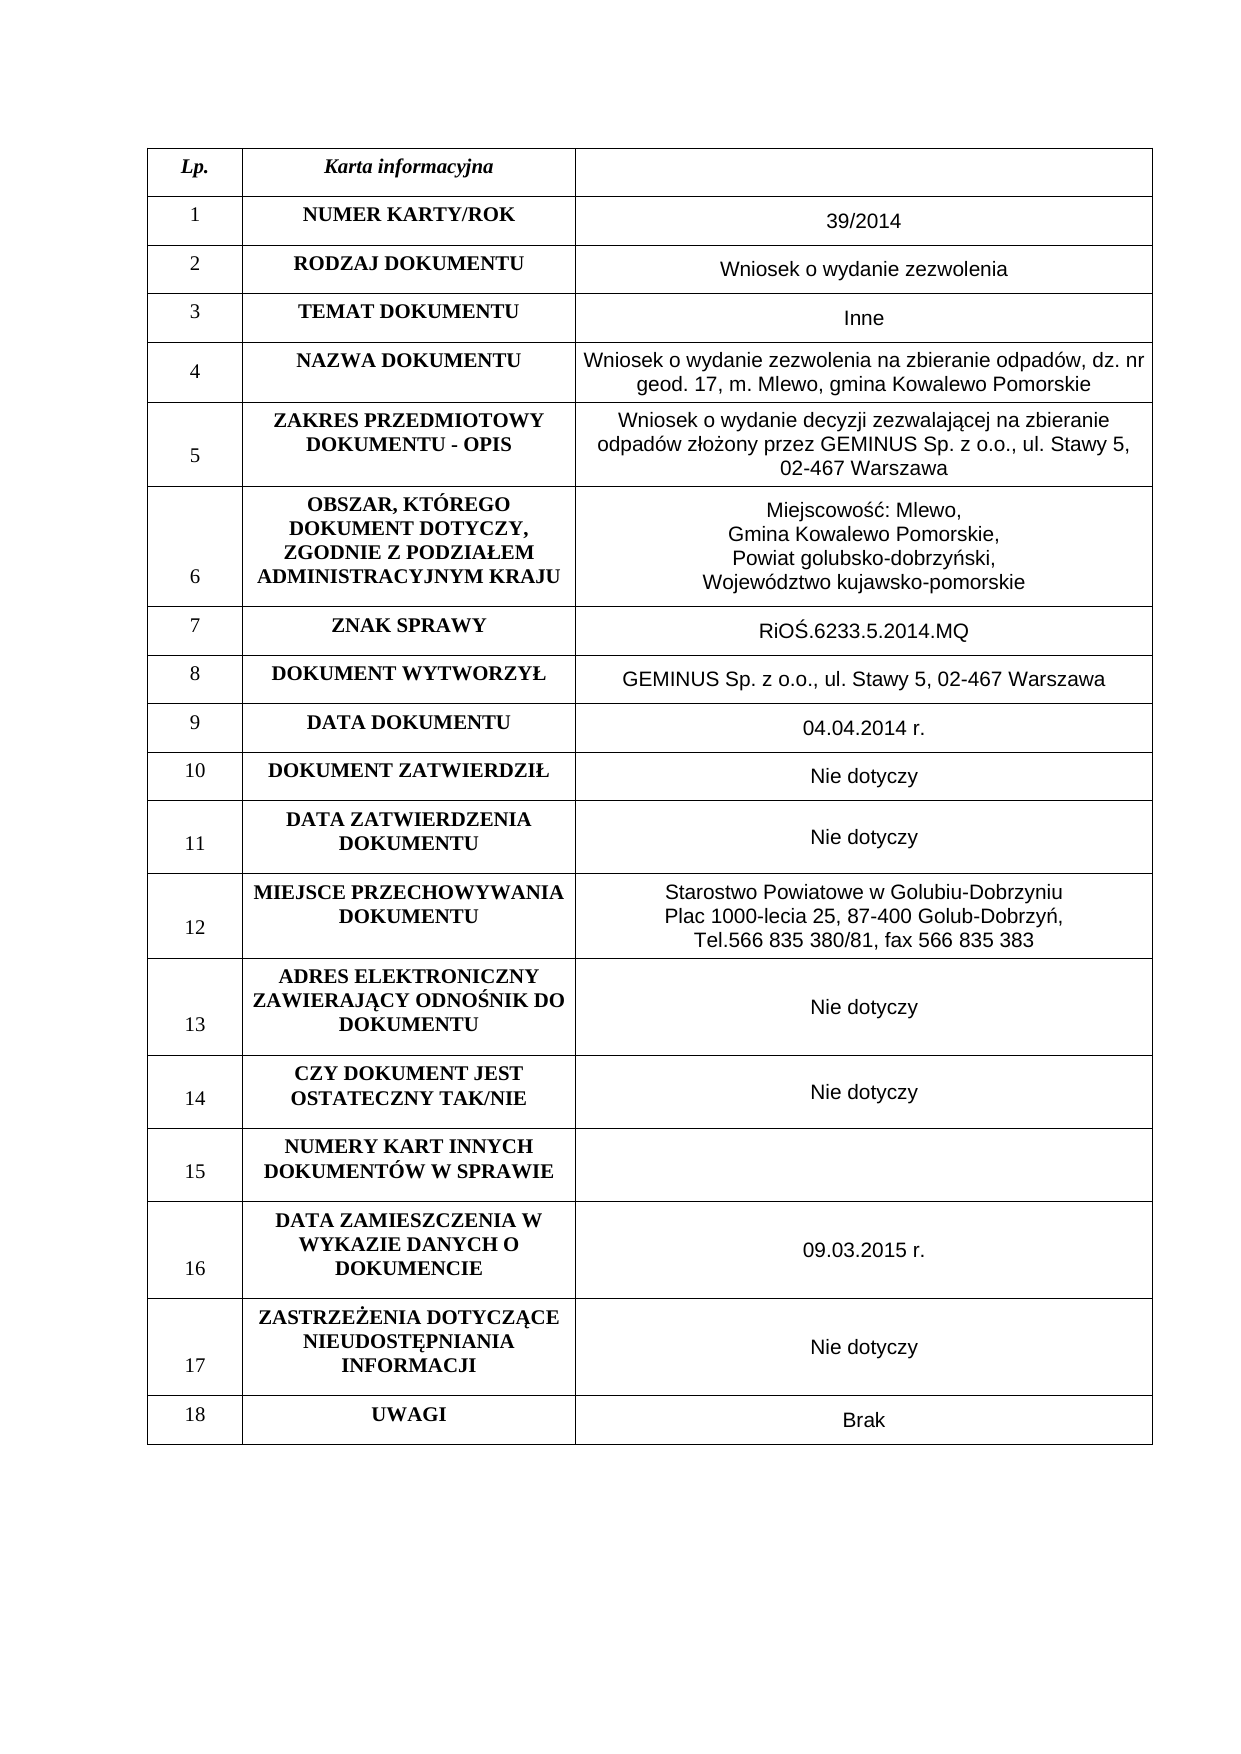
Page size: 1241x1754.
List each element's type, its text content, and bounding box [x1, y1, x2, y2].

table_cell 6 [148, 487, 242, 606]
table_cell DATA ZATWIERDZENIA DOKUMENTU [243, 801, 575, 873]
table_cell 12 [148, 874, 242, 957]
table_cell 09.03.2015 r. [576, 1202, 1152, 1298]
table_cell 2 [148, 246, 242, 293]
table_cell 14 [148, 1056, 242, 1128]
table_header Karta informacyjna [243, 149, 575, 196]
table_cell 9 [148, 704, 242, 752]
table_cell ZASTRZEŻENIA DOTYCZĄCE NIEUDOSTĘPNIANIA INFORMACJI [243, 1299, 575, 1395]
table_cell GEMINUS Sp. z o.o., ul. Stawy 5, 02-467 Warszawa [576, 656, 1152, 703]
table_cell Wniosek o wydanie decyzji zezwalającej na zbieranie odpadów złożony przez GEMINUS Sp. z o.o., ul. Stawy 5, 02-467 Warszawa [576, 403, 1152, 486]
table_cell 10 [148, 753, 242, 800]
table_cell 18 [148, 1396, 242, 1444]
table_cell 5 [148, 403, 242, 486]
table_cell ZNAK SPRAWY [243, 607, 575, 655]
table_cell DOKUMENT WYTWORZYŁ [243, 656, 575, 703]
table_cell TEMAT DOKUMENTU [243, 294, 575, 342]
table_cell 8 [148, 656, 242, 703]
table_cell Nie dotyczy [576, 1299, 1152, 1395]
table_cell UWAGI [243, 1396, 575, 1444]
table_cell DATA ZAMIESZCZENIA W WYKAZIE DANYCH O DOKUMENCIE [243, 1202, 575, 1298]
table_cell DATA DOKUMENTU [243, 704, 575, 752]
table_cell 15 [148, 1129, 242, 1201]
table_cell Miejscowość: Mlewo, Gmina Kowalewo Pomorskie, Powiat golubsko-dobrzyński, Województwo kujawsko-pomorskie [576, 487, 1152, 606]
table_cell 7 [148, 607, 242, 655]
table_cell 39/2014 [576, 197, 1152, 245]
table_cell 4 [148, 343, 242, 402]
table_cell Inne [576, 294, 1152, 342]
table_cell ADRES ELEKTRONICZNY ZAWIERAJĄCY ODNOŚNIK DO DOKUMENTU [243, 959, 575, 1054]
table_cell 11 [148, 801, 242, 873]
table_cell Nie dotyczy [576, 753, 1152, 800]
table_cell RiOŚ.6233.5.2014.MQ [576, 607, 1152, 655]
table_cell OBSZAR, KTÓREGO DOKUMENT DOTYCZY, ZGODNIE Z PODZIAŁEM ADMINISTRACYJNYM KRAJU [243, 487, 575, 606]
table_cell NUMER KARTY/ROK [243, 197, 575, 245]
table_cell Brak [576, 1396, 1152, 1444]
table_header [576, 149, 1152, 196]
table_cell ZAKRES PRZEDMIOTOWY DOKUMENTU - OPIS [243, 403, 575, 486]
table_cell 17 [148, 1299, 242, 1395]
table_cell Starostwo Powiatowe w Golubiu-Dobrzyniu Plac 1000-lecia 25, 87-400 Golub-Dobrzyń, Tel.566 835 380/81, fax 566 835 383 [576, 874, 1152, 957]
table_cell 3 [148, 294, 242, 342]
table_cell [576, 1129, 1152, 1201]
table_header Lp. [148, 149, 242, 196]
table_cell Nie dotyczy [576, 801, 1152, 873]
table_cell NUMERY KART INNYCH DOKUMENTÓW W SPRAWIE [243, 1129, 575, 1201]
table_cell NAZWA DOKUMENTU [243, 343, 575, 402]
table_cell MIEJSCE PRZECHOWYWANIA DOKUMENTU [243, 874, 575, 957]
table_cell 1 [148, 197, 242, 245]
table_cell 16 [148, 1202, 242, 1298]
table_cell RODZAJ DOKUMENTU [243, 246, 575, 293]
table_cell DOKUMENT ZATWIERDZIŁ [243, 753, 575, 800]
table_cell CZY DOKUMENT JEST OSTATECZNY TAK/NIE [243, 1056, 575, 1128]
table_cell 13 [148, 959, 242, 1054]
table_cell Wniosek o wydanie zezwolenia [576, 246, 1152, 293]
table_cell Nie dotyczy [576, 1056, 1152, 1128]
table_cell Nie dotyczy [576, 959, 1152, 1054]
table_cell 04.04.2014 r. [576, 704, 1152, 752]
table_cell Wniosek o wydanie zezwolenia na zbieranie odpadów, dz. nr geod. 17, m. Mlewo, gmina Kowalewo Pomorskie [576, 343, 1152, 402]
